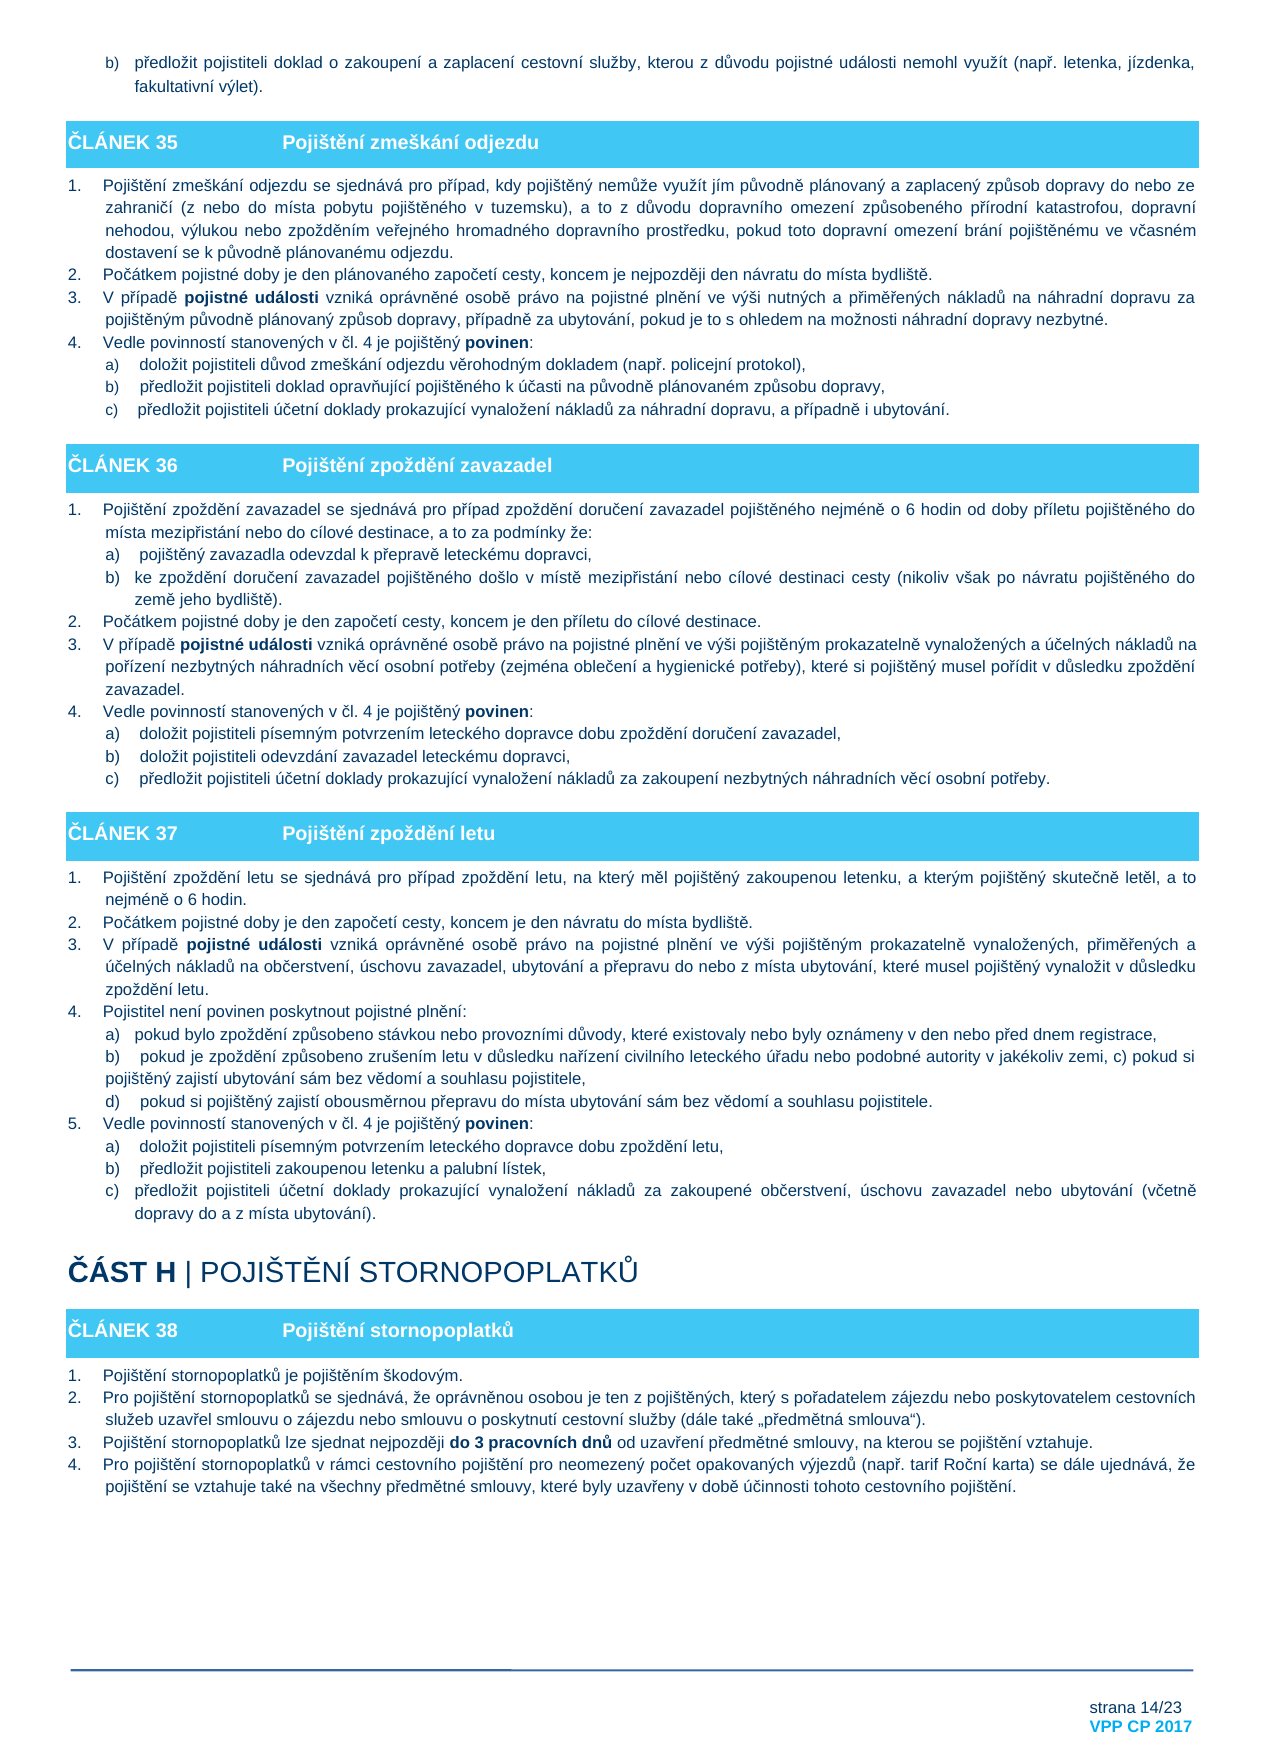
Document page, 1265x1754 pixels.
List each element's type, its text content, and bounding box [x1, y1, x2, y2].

list V případě pojistné události vzniká oprávněné osobě právo na pojistné plnění ve výši pojištěným prokazatelně vynaložených, přiměřených a účelných nákladů na občerstvení, úschovu zavazadel, ubytování a přepravu do nebo z místa ubytování, které musel pojištěný vynaložit v důsledku zpoždění letu. [68, 935, 1197, 999]
text ČLÁNEK 35 Pojištění zmeškání odjezdu [68, 123, 1197, 166]
text ČLÁNEK 37 Pojištění zpoždění letu [68, 814, 1197, 859]
list pokud je zpoždění způsobeno zrušením letu v důsledku nařízení civilního leteckého úřadu nebo podobné autority v jakékoliv zemi, c) pokud si pojištěný zajistí ubytování sám bez vědomí a souhlasu pojistitele, [105, 1047, 1197, 1088]
list Počátkem pojistné doby je den plánovaného započetí cesty, koncem je nejpozději den návratu do místa bydliště. [68, 265, 1197, 284]
list Pojištění stornopoplatků je pojištěním škodovým. [68, 1365, 1197, 1384]
list V případě pojistné události vzniká oprávněné osobě právo na pojistné plnění ve výši pojištěným prokazatelně vynaložených a účelných nákladů na pořízení nezbytných náhradních věcí osobní potřeby (zejména oblečení a hygienické potřeby), které si pojištěný musel pořídit v důsledku zpoždění zavazadel. [68, 634, 1197, 698]
list V případě pojistné události vzniká oprávněné osobě právo na pojistné plnění ve výši nutných a přiměřených nákladů na náhradní dopravu za pojištěným původně plánovaný způsob dopravy, případně za ubytování, pokud je to s ohledem na možnosti náhradní dopravy nezbytné. [68, 288, 1197, 329]
list Vedle povinností stanovených v čl. 4 je pojištěný povinen: [68, 1114, 1197, 1133]
text ČLÁNEK 38 Pojištění stornopoplatků [68, 1311, 1197, 1357]
list Pojištění zmeškání odjezdu se sjednává pro případ, kdy pojištěný nemůže využít jím původně plánovaný a zaplacený způsob dopravy do nebo ze zahraničí (z nebo do místa pobytu pojištěného v tuzemsku), a to z důvodu dopravního omezení způsobeného přírodní katastrofou, dopravní nehodou, výlukou nebo zpožděním veřejného hromadného dopravního prostředku, pokud toto dopravní omezení brání pojištěnému ve včasném dostavení se k původně plánovanému odjezdu. [68, 176, 1197, 262]
list předložit pojistiteli doklad opravňující pojištěného k účasti na původně plánovaném způsobu dopravy, [68, 377, 1197, 396]
list předložit pojistiteli zakoupenou letenku a palubní lístek, [68, 1159, 1197, 1178]
list Pro pojištění stornopoplatků v rámci cestovního pojištění pro neomezený počet opakovaných výjezdů (např. tarif Roční karta) se dále ujednává, že pojištění se vztahuje také na všechny předmětné smlouvy, které byly uzavřeny v době účinnosti tohoto cestovního pojištění. [68, 1455, 1197, 1496]
list Počátkem pojistné doby je den započetí cesty, koncem je den příletu do cílové destinace. [68, 612, 1197, 631]
list doložit pojistiteli důvod zmeškání odjezdu věrohodným dokladem (např. policejní protokol), [68, 355, 1197, 374]
text ČLÁNEK 36 Pojištění zpoždění zavazadel [68, 446, 1197, 491]
list doložit pojistiteli písemným potvrzením leteckého dopravce dobu zpoždění letu, [68, 1136, 1197, 1156]
list Pojištění zpoždění letu se sjednává pro případ zpoždění letu, na který měl pojištěný zakoupenou letenku, a kterým pojištěný skutečně letěl, a to nejméně o 6 hodin. [68, 868, 1197, 909]
list pokud bylo zpoždění způsobeno stávkou nebo provozními důvody, které existovaly nebo byly oznámeny v den nebo před dnem registrace, [105, 1024, 1197, 1043]
list doložit pojistiteli písemným potvrzením leteckého dopravce dobu zpoždění doručení zavazadel, [68, 724, 1197, 743]
list předložit pojistiteli účetní doklady prokazující vynaložení nákladů za zakoupené občerstvení, úschovu zavazadel nebo ubytování (včetně dopravy do a z místa ubytování). [105, 1181, 1197, 1223]
list předložit pojistiteli účetní doklady prokazující vynaložení nákladů za zakoupení nezbytných náhradních věcí osobní potřeby. [68, 769, 1197, 788]
list pojištěný zavazadla odevzdal k přepravě leteckému dopravci, [68, 545, 1197, 564]
list předložit pojistiteli doklad o zakoupení a zaplacení cestovní služby, kterou z důvodu pojistné události nemohl využít (např. letenka, jízdenka, fakultativní výlet). [105, 53, 1197, 96]
list ke zpoždění doručení zavazadel pojištěného došlo v místě mezipřistání nebo cílové destinaci cesty (nikoliv však po návratu pojištěného do země jeho bydliště). [105, 567, 1197, 609]
list Pojistitel není povinen poskytnout pojistné plnění: [68, 1002, 1197, 1021]
list Vedle povinností stanovených v čl. 4 je pojištěný povinen: [68, 332, 1197, 352]
list Počátkem pojistné doby je den započetí cesty, koncem je den návratu do místa bydliště. [68, 912, 1197, 932]
list Vedle povinností stanovených v čl. 4 je pojištěný povinen: [68, 702, 1197, 721]
list Pojištění stornopoplatků lze sjednat nejpozději do 3 pracovních dnů od uzavření předmětné smlouvy, na kterou se pojištění vztahuje. [68, 1432, 1197, 1452]
list Pro pojištění stornopoplatků se sjednává, že oprávněnou osobou je ten z pojištěných, který s pořadatelem zájezdu nebo poskytovatelem cestovních služeb uzavřel smlouvu o zájezdu nebo smlouvu o poskytnutí cestovní služby (dále také „předmětná smlouva“). [68, 1388, 1197, 1429]
text ČÁST H | POJIŠTĚNÍ STORNOPOPLATKŮ [68, 1255, 1197, 1289]
list doložit pojistiteli odevzdání zavazadel leteckému dopravci, [68, 747, 1197, 766]
list Pojištění zpoždění zavazadel se sjednává pro případ zpoždění doručení zavazadel pojištěného nejméně o 6 hodin od doby příletu pojištěného do místa mezipřistání nebo do cílové destinace, a to za podmínky že: [68, 500, 1197, 542]
list předložit pojistiteli účetní doklady prokazující vynaložení nákladů za náhradní dopravu, a případně i ubytování. [68, 399, 1197, 419]
list pokud si pojištěný zajistí obousměrnou přepravu do místa ubytování sám bez vědomí a souhlasu pojistitele. [105, 1092, 1197, 1111]
